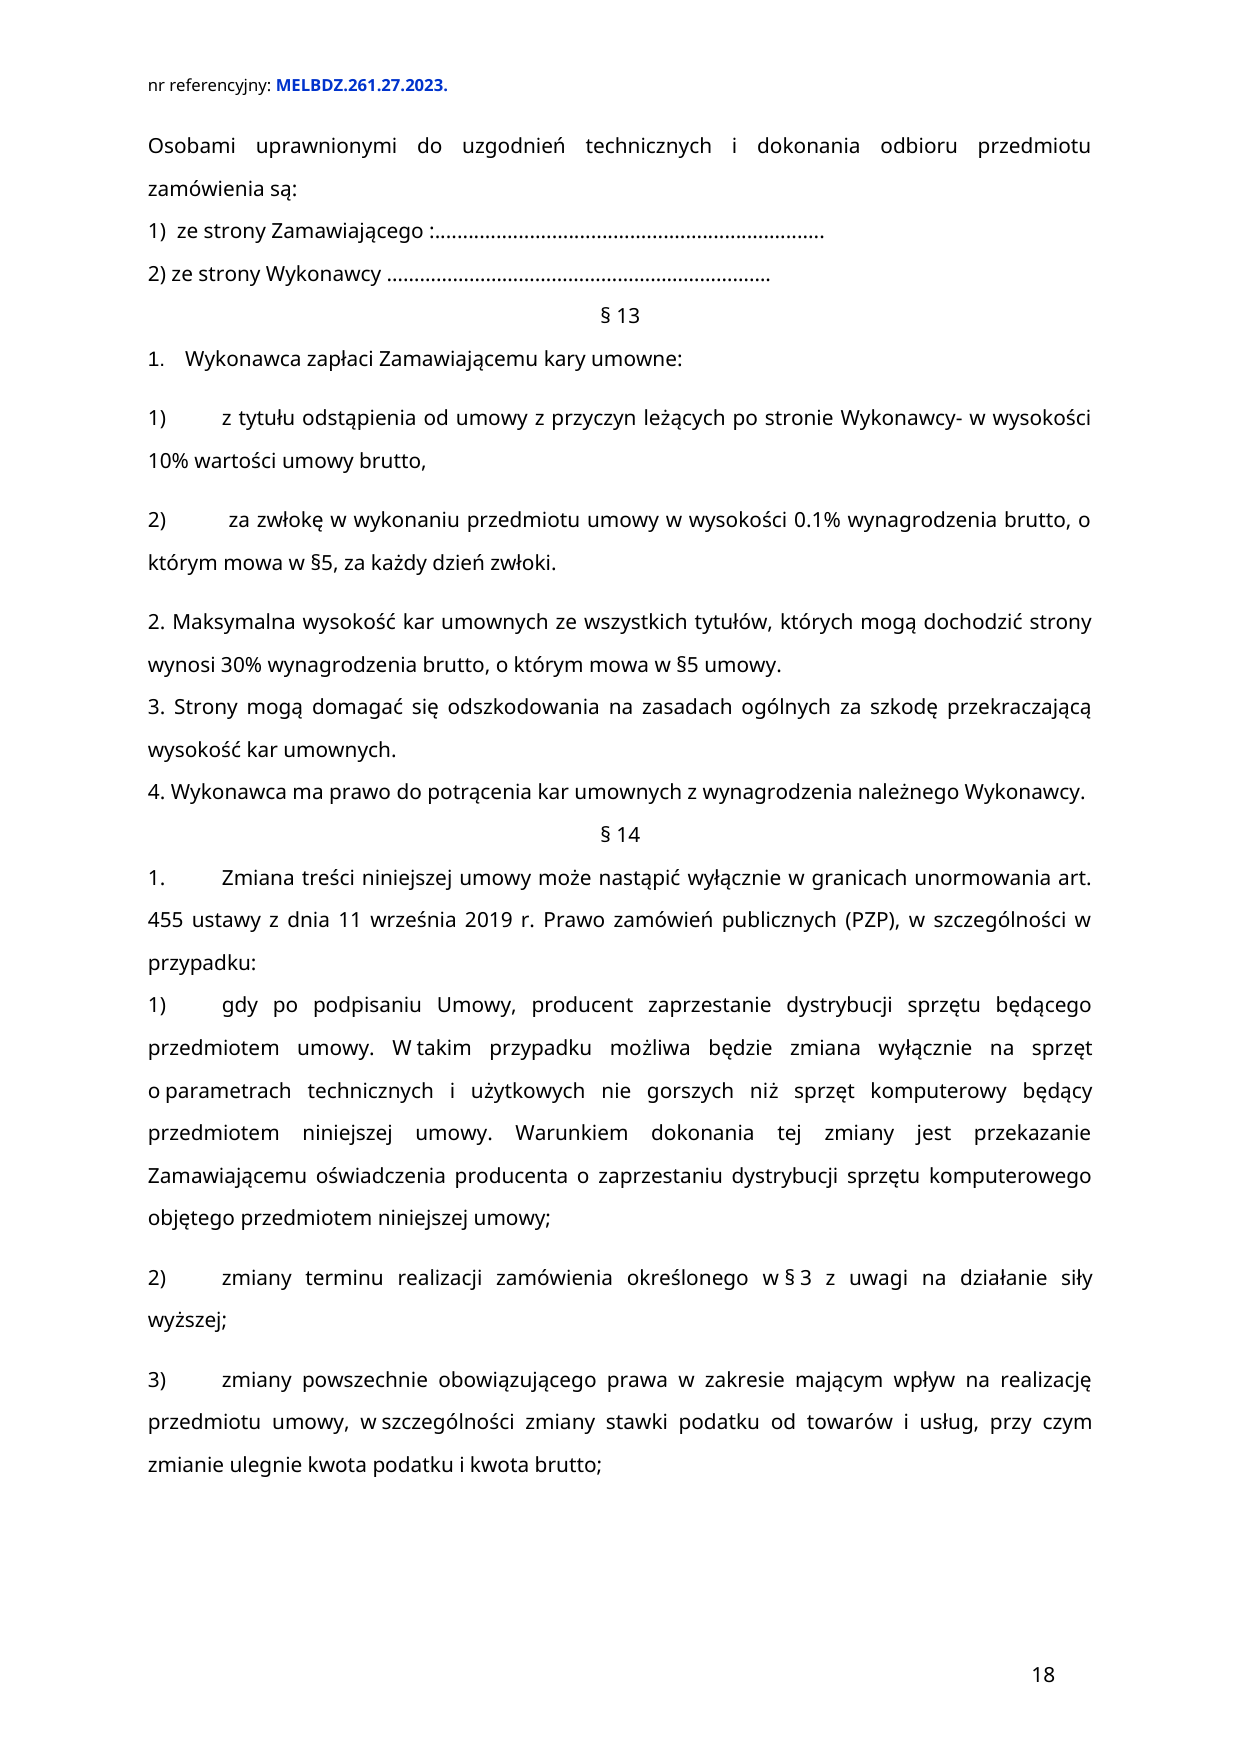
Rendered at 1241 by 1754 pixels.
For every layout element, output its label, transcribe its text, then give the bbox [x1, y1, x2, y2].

list z tytułu odstąpienia od umowy z przyczyn leżących po stronie Wykonawcy- w wysokości 10% wartości umowy brutto, [148, 403, 1092, 474]
list gdy po podpisaniu Umowy, producent zaprzestanie dystrybucji sprzętu będącego przedmiotem umowy. W takim przypadku możliwa będzie zmiana wyłącznie na sprzęt o parametrach technicznych i użytkowych nie gorszych niż sprzęt komputerowy będący przedmiotem niniejszej umowy. Warunkiem dokonania tej zmiany jest przekazanie Zamawiającemu oświadczenia producenta o zaprzestaniu dystrybucji sprzętu komputerowego objętego przedmiotem niniejszej umowy; [148, 991, 1092, 1232]
list Zmiana treści niniejszej umowy może nastąpić wyłącznie w granicach unormowania art. 455 ustawy z dnia 11 września 2019 r. Prawo zamówień publicznych (PZP), w szczególności w przypadku: [148, 863, 1092, 976]
text § 13 [148, 301, 1092, 330]
list zmiany powszechnie obowiązującego prawa w zakresie mającym wpływ na realizację przedmiotu umowy, w szczególności zmiany stawki podatku od towarów i usług, przy czym zmianie ulegnie kwota podatku i kwota brutto; [148, 1365, 1092, 1478]
list za zwłokę w wykonaniu przedmiotu umowy w wysokości 0.1% wynagrodzenia brutto, o którym mowa w §5, za każdy dzień zwłoki. [148, 505, 1092, 576]
text 4. Wykonawca ma prawo do potrącenia kar umownych z wynagrodzenia należnego Wykonawcy. [148, 777, 1092, 806]
list Wykonawca zapłaci Zamawiającemu kary umowne: [148, 344, 1092, 372]
text 2) ze strony Wykonawcy ……………………………………………………………. [148, 259, 1092, 287]
text 1) ze strony Zamawiającego :...................................................................... [148, 216, 1092, 245]
text 3. Strony mogą domagać się odszkodowania na zasadach ogólnych za szkodę przekraczającą wysokość kar umownych. [148, 692, 1092, 763]
list zmiany terminu realizacji zamówienia określonego w § 3 z uwagi na działanie siły wyższej; [148, 1263, 1092, 1334]
text Osobami uprawnionymi do uzgodnień technicznych i dokonania odbioru przedmiotu zamówienia są: [148, 131, 1092, 202]
text § 14 [148, 820, 1092, 848]
text 2. Maksymalna wysokość kar umownych ze wszystkich tytułów, których mogą dochodzić strony wynosi 30% wynagrodzenia brutto, o którym mowa w §5 umowy. [148, 607, 1092, 678]
